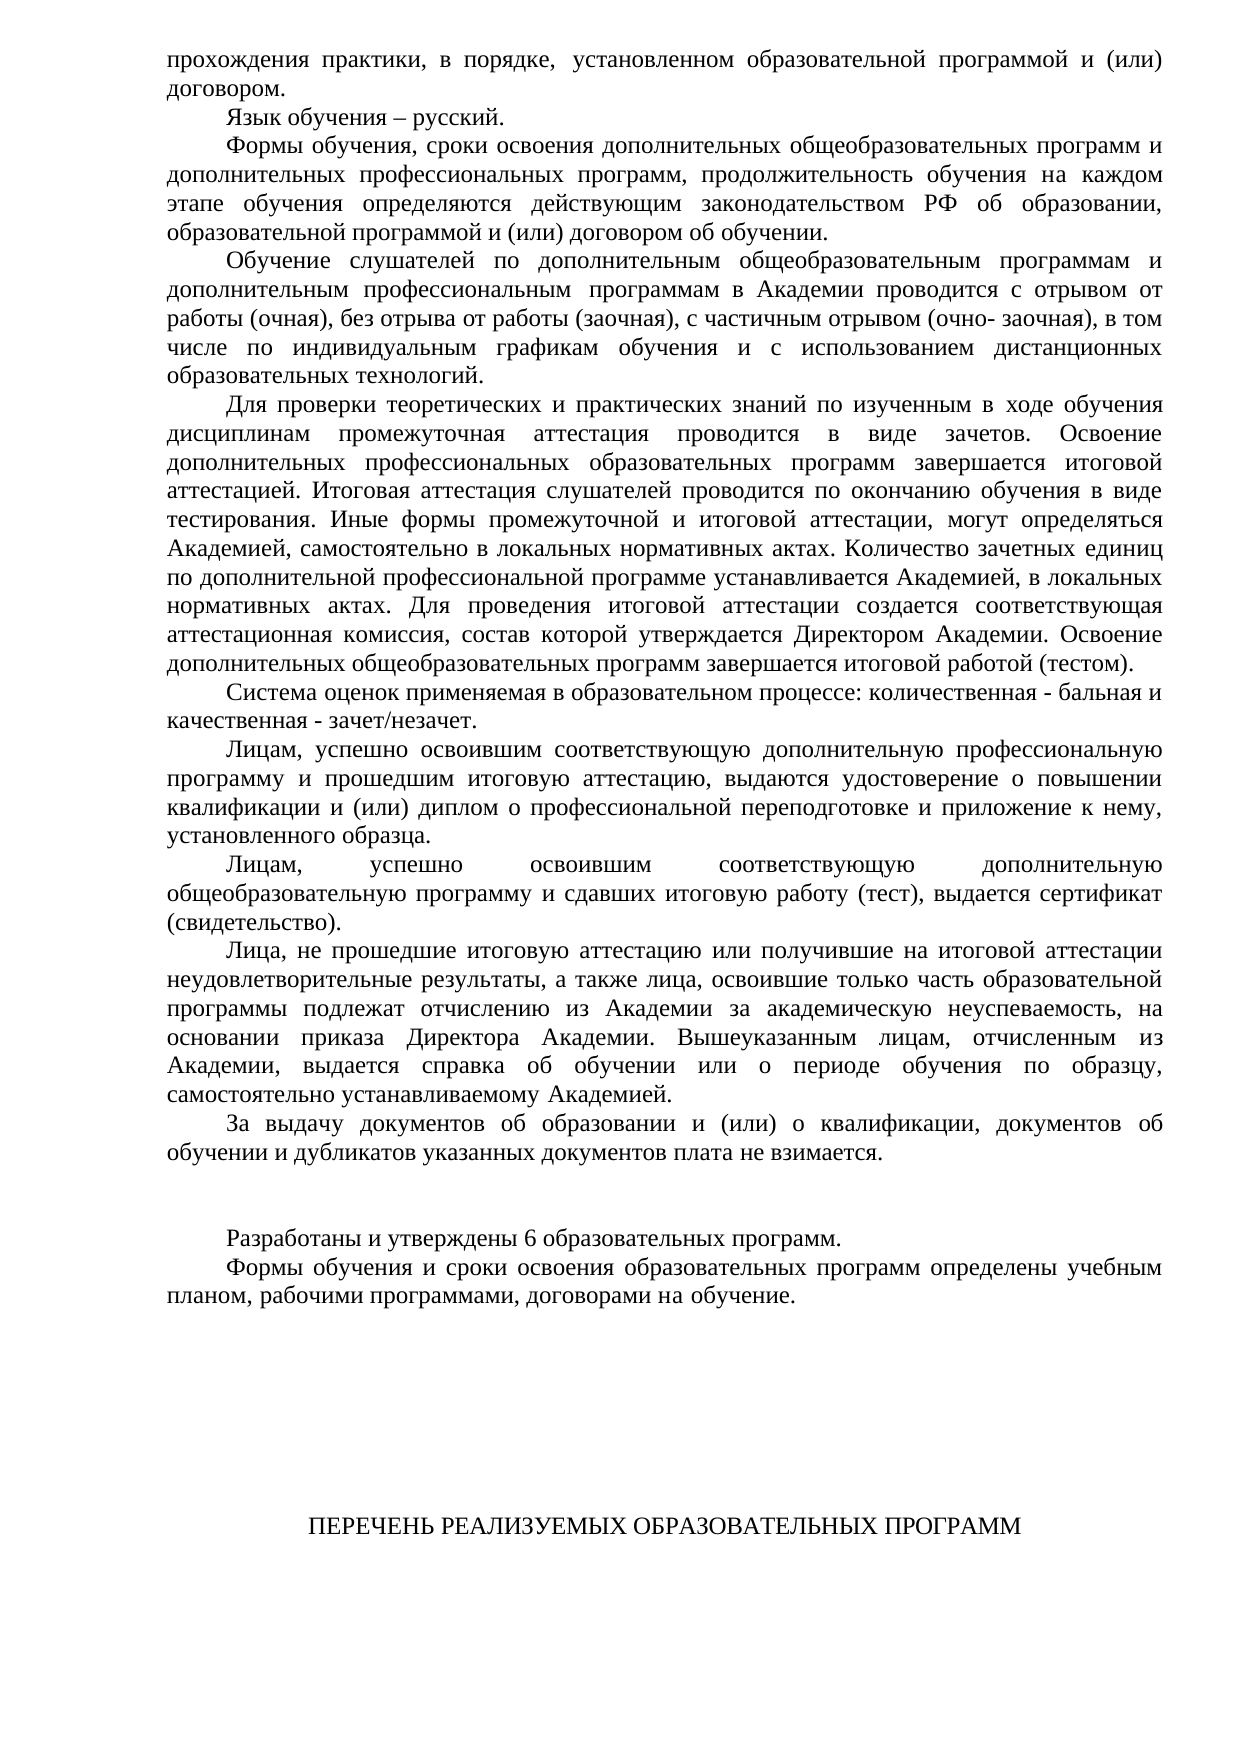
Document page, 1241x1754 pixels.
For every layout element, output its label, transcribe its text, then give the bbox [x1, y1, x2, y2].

list Лицам, успешно освоившим соответствующую дополнительную общеобразовательную программу и сдавших итоговую работу (тест), выдается сертификат (свидетельство). [167, 849, 1163, 936]
list Язык обучения – русский. [167, 102, 1163, 131]
list За выдачу документов об образовании и (или) о квалификации, документов об обучении и дубликатов указанных документов плата не взимается. [167, 1108, 1163, 1166]
list Формы обучения и сроки освоения образовательных программ определены учебным планом, рабочими программами, договорами на обучение. [167, 1252, 1163, 1309]
list Формы обучения, сроки освоения дополнительных общеобразовательных программ и дополнительных профессиональных программ, продолжительность обучения на каждом этапе обучения определяются действующим законодательством РФ об образовании, образовательной программой и (или) договором об обучении. [167, 131, 1163, 246]
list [167, 44, 1163, 102]
list Лицам, успешно освоившим соответствующую дополнительную профессиональную программу и прошедшим итоговую аттестацию, выдаются удостоверение о повышении квалификации и (или) диплом о профессиональной переподготовке и приложение к нему, установленного образца. [167, 734, 1163, 849]
list Лица, не прошедшие итоговую аттестацию или получившие на итоговой аттестации неудовлетворительные результаты, а также лица, освоившие только часть образовательной программы подлежат отчислению из Академии за академическую неуспеваемость, на основании приказа Директора Академии. Вышеуказанным лицам, отчисленным из Академии, выдается справка об обучении или о периоде обучения по образцу, самостоятельно устанавливаемому Академией. [167, 936, 1163, 1108]
text ПЕРЕЧЕНЬ РЕАЛИЗУЕМЫХ ОБРАЗОВАТЕЛЬНЫХ ПРОГРАММ [167, 1511, 1163, 1540]
list Обучение слушателей по дополнительным общеобразовательным программам и дополнительным профессиональным программам в Академии проводится с отрывом от работы (очная), без отрыва от работы (заочная), с частичным отрывом (очно- заочная), в том числе по индивидуальным графикам обучения и с использованием дистанционных образовательных технологий. [167, 246, 1163, 389]
list Система оценок применяемая в образовательном процессе: количественная - бальная и качественная - зачет/незачет. [167, 677, 1163, 734]
list Разработаны и утверждены 6 образовательных программ. [167, 1223, 1163, 1252]
list Для проверки теоретических и практических знаний по изученным в ходе обучения дисциплинам промежуточная аттестация проводится в виде зачетов. Освоение дополнительных профессиональных образовательных программ завершается итоговой аттестацией. Итоговая аттестация слушателей проводится по окончанию обучения в виде тестирования. Иные формы промежуточной и итоговой аттестации, могут определяться Академией, самостоятельно в локальных нормативных актах. Количество зачетных единиц по дополнительной профессиональной программе устанавливается Академией, в локальных нормативных актах. Для проведения итоговой аттестации создается соответствующая аттестационная комиссия, состав которой утверждается Директором Академии. Освоение дополнительных общеобразовательных программ завершается итоговой работой (тестом). [167, 389, 1163, 677]
